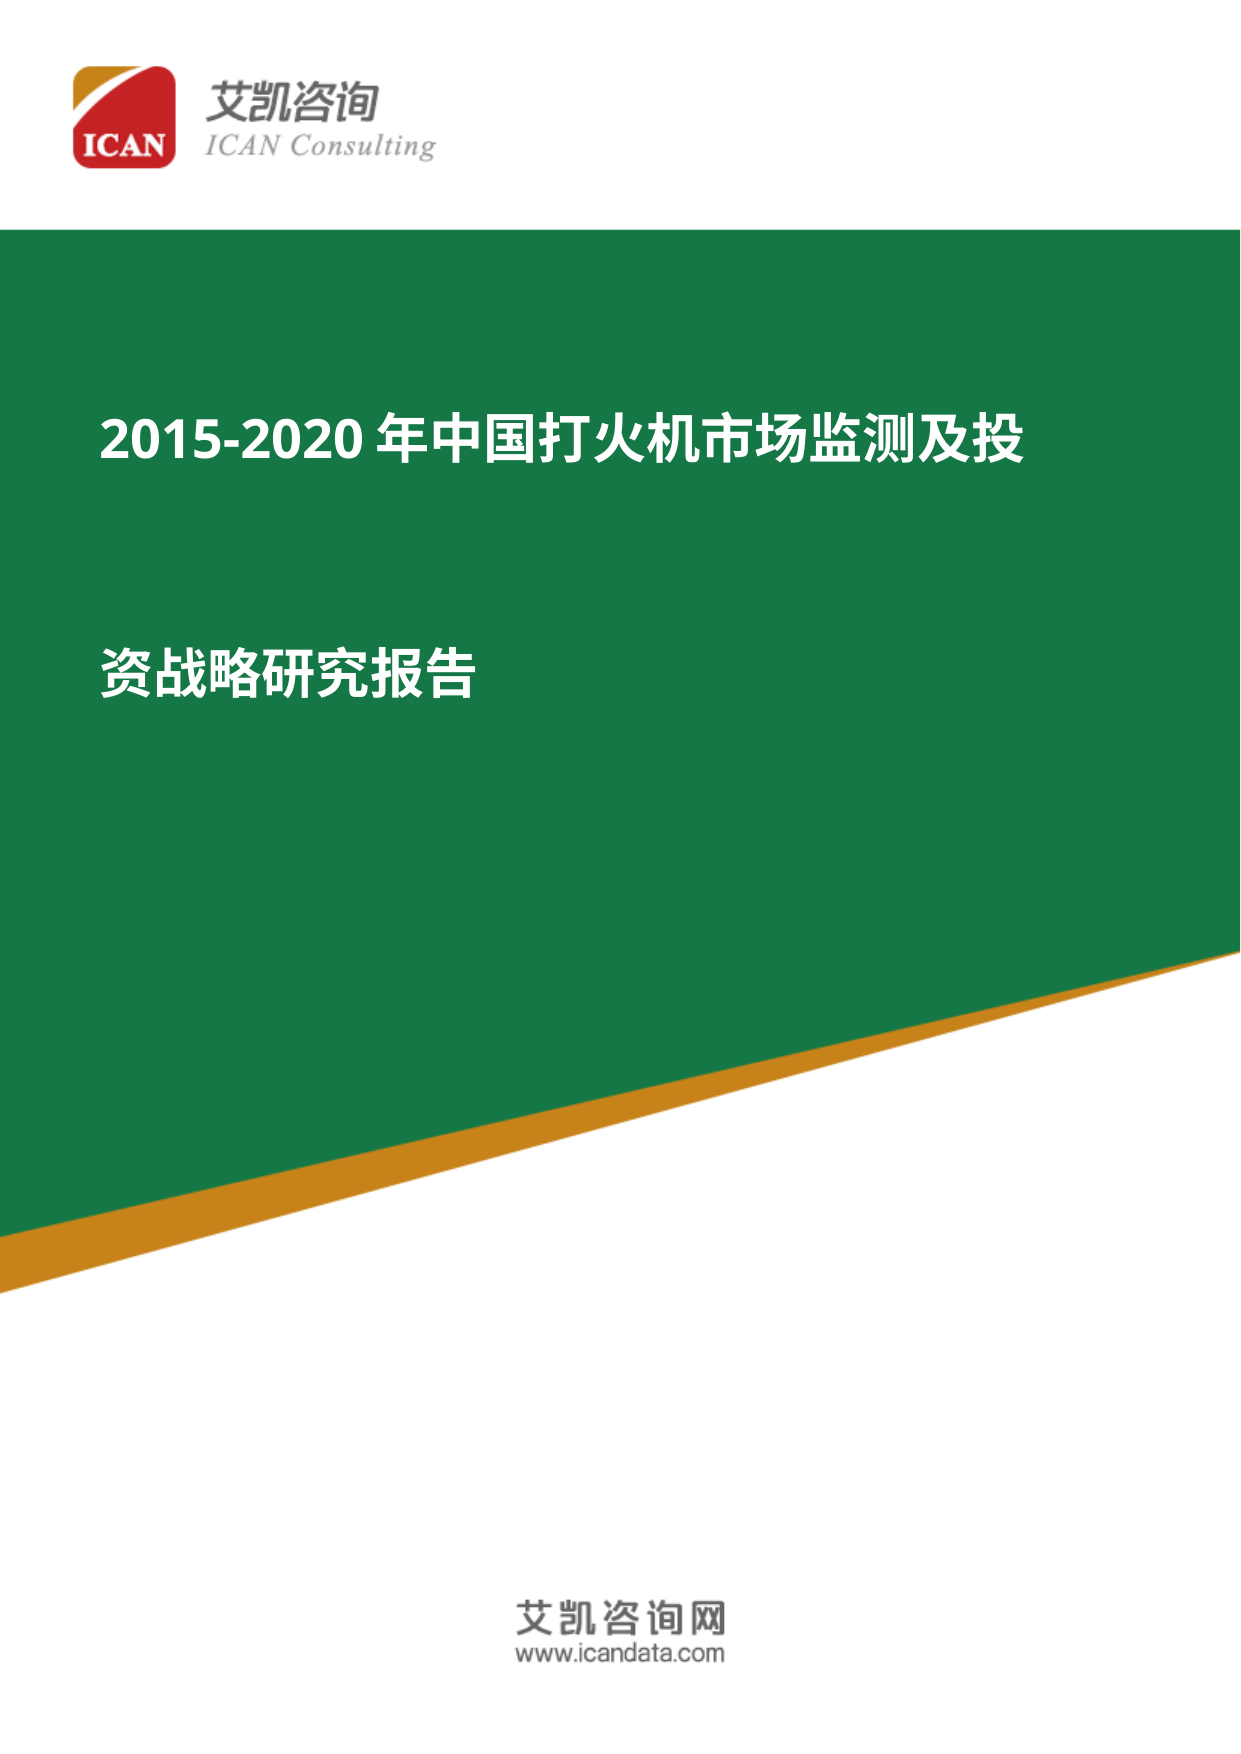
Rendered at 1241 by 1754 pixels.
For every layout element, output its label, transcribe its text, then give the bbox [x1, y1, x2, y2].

subtitle 2015-2020年中国打火机市场监测及投资战略研究报告 [99, 386, 1053, 718]
picture [0, 5, 1241, 1754]
